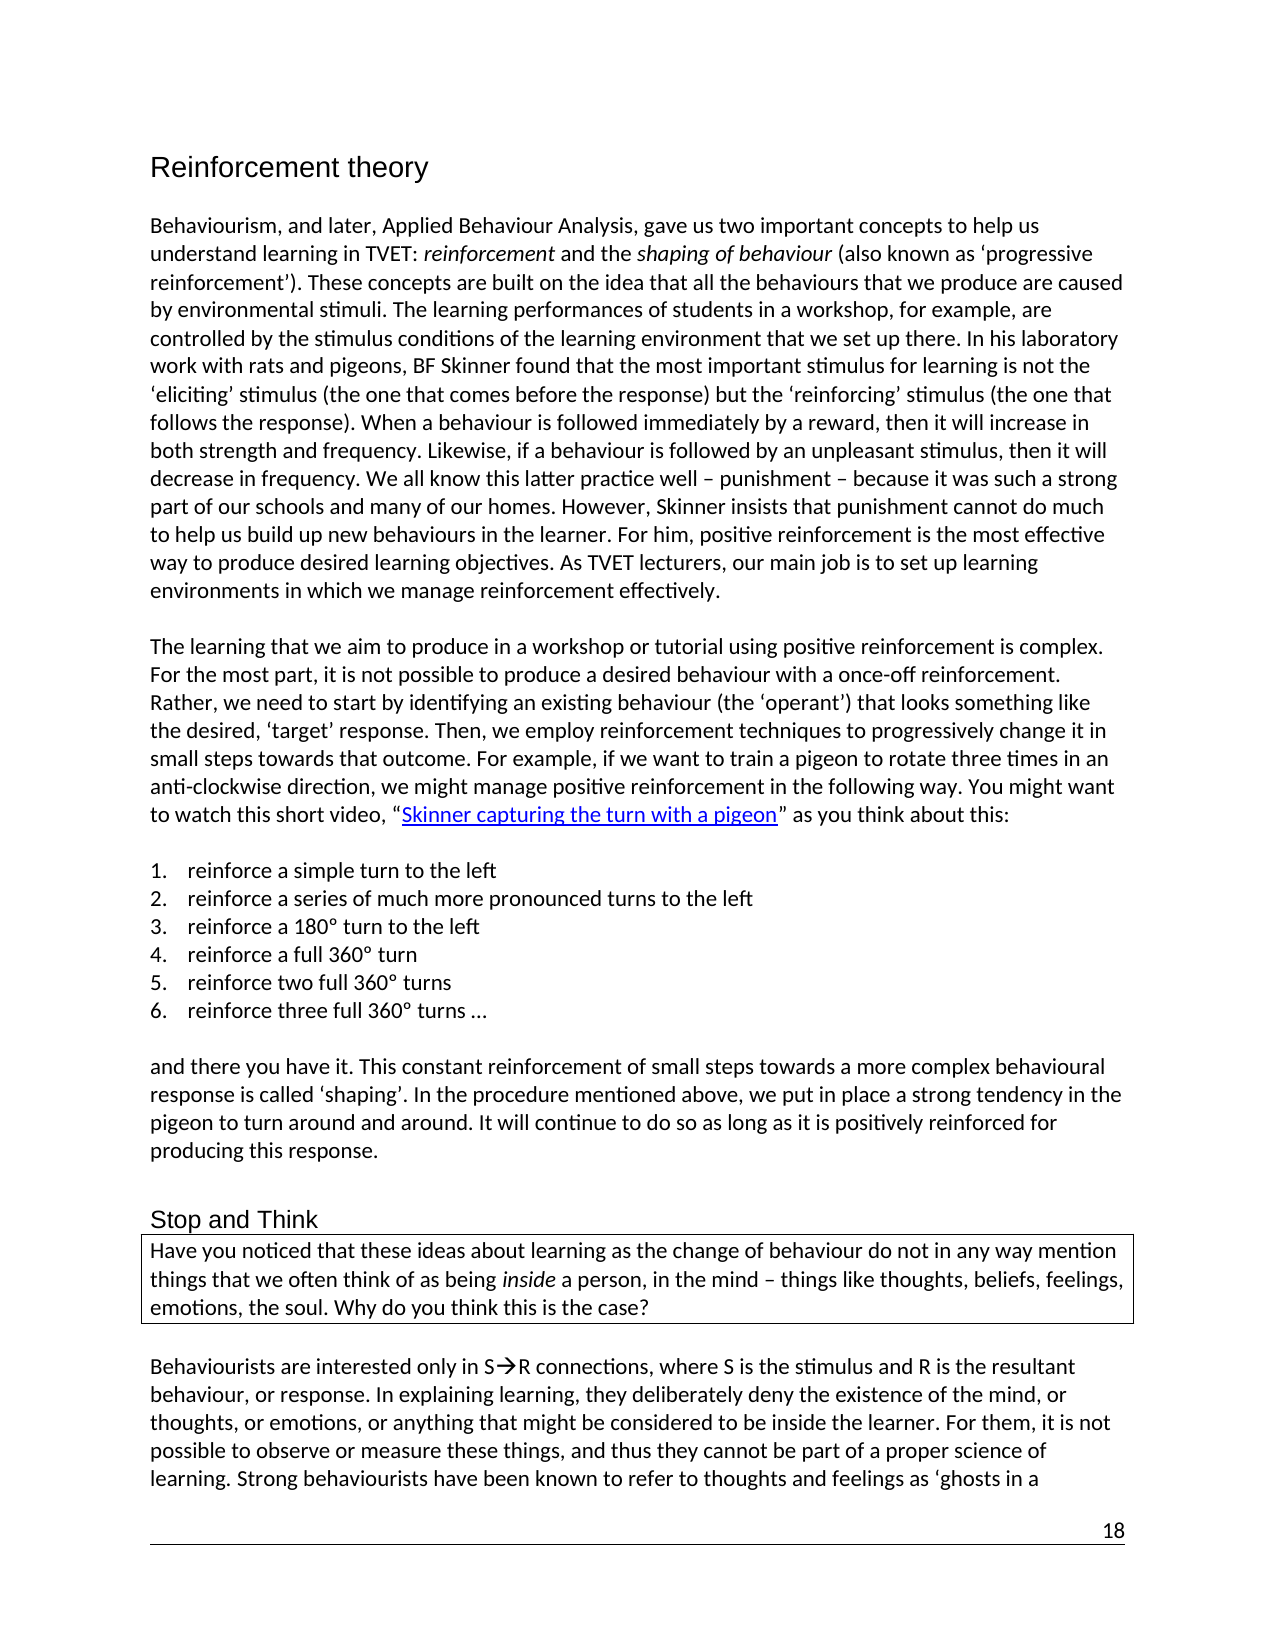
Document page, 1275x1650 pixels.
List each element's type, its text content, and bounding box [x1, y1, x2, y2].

list reinforce a simple turn to the left [150, 856, 1125, 884]
text Behaviourism, and later, Applied Behaviour Analysis, gave us two important concepts to help us understand learning in TVET: reinforcement and the shaping of behaviour (also known as ‘progressive reinforcement’). These concepts are built on the idea that all the behaviours that we produce are caused by environmental stimuli. The learning performances of students in a workshop, for example, are controlled by the stimulus conditions of the learning environment that we set up there. In his laboratory work with rats and pigeons, BF Skinner found that the most important stimulus for learning is not the ‘eliciting’ stimulus (the one that comes before the response) but the ‘reinforcing’ stimulus (the one that follows the response). When a behaviour is followed immediately by a reward, then it will increase in both strength and frequency. Likewise, if a behaviour is followed by an unpleasant stimulus, then it will decrease in frequency. We all know this latter practice well – punishment – because it was such a strong part of our schools and many of our homes. However, Skinner insists that punishment cannot do much to help us build up new behaviours in the learner. For him, positive reinforcement is the most effective way to produce desired learning objectives. As TVET lecturers, our main job is to set up learning environments in which we manage reinforcement effectively. [150, 212, 1125, 604]
text and there you have it. This constant reinforcement of small steps towards a more complex behavioural response is called ‘shaping’. In the procedure mentioned above, we put in place a strong tendency in the pigeon to turn around and around. It will continue to do so as long as it is positively reinforced for producing this response. [150, 1052, 1125, 1164]
text Stop and Think [150, 1205, 1125, 1233]
list reinforce a full 360º turn [150, 940, 1125, 968]
list reinforce a 180º turn to the left [150, 912, 1125, 940]
list reinforce a series of much more pronounced turns to the left [150, 884, 1125, 912]
list reinforce two full 360º turns [150, 968, 1125, 996]
text The learning that we aim to produce in a workshop or tutorial using positive reinforcement is complex. For the most part, it is not possible to produce a desired behaviour with a once-off reinforcement. Rather, we need to start by identifying an existing behaviour (the ‘operant’) that looks something like the desired, ‘target’ response. Then, we employ reinforcement techniques to progressively change it in small steps towards that outcome. For example, if we want to train a pigeon to rotate three times in an anti-clockwise direction, we might manage positive reinforcement in the following way. You might want to watch this short video, “Skinner capturing the turn with a pigeon” as you think about this: [150, 632, 1125, 828]
list reinforce three full 360º turns … [150, 996, 1125, 1024]
text Have you noticed that these ideas about learning as the change of behaviour do not in any way mention things that we often think of as being inside a person, in the mind – things like thoughts, beliefs, feelings, emotions, the soul. Why do you think this is the case? [142, 1235, 1133, 1323]
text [150, 1352, 1125, 1492]
subtitle Reinforcement theory [150, 150, 1125, 183]
